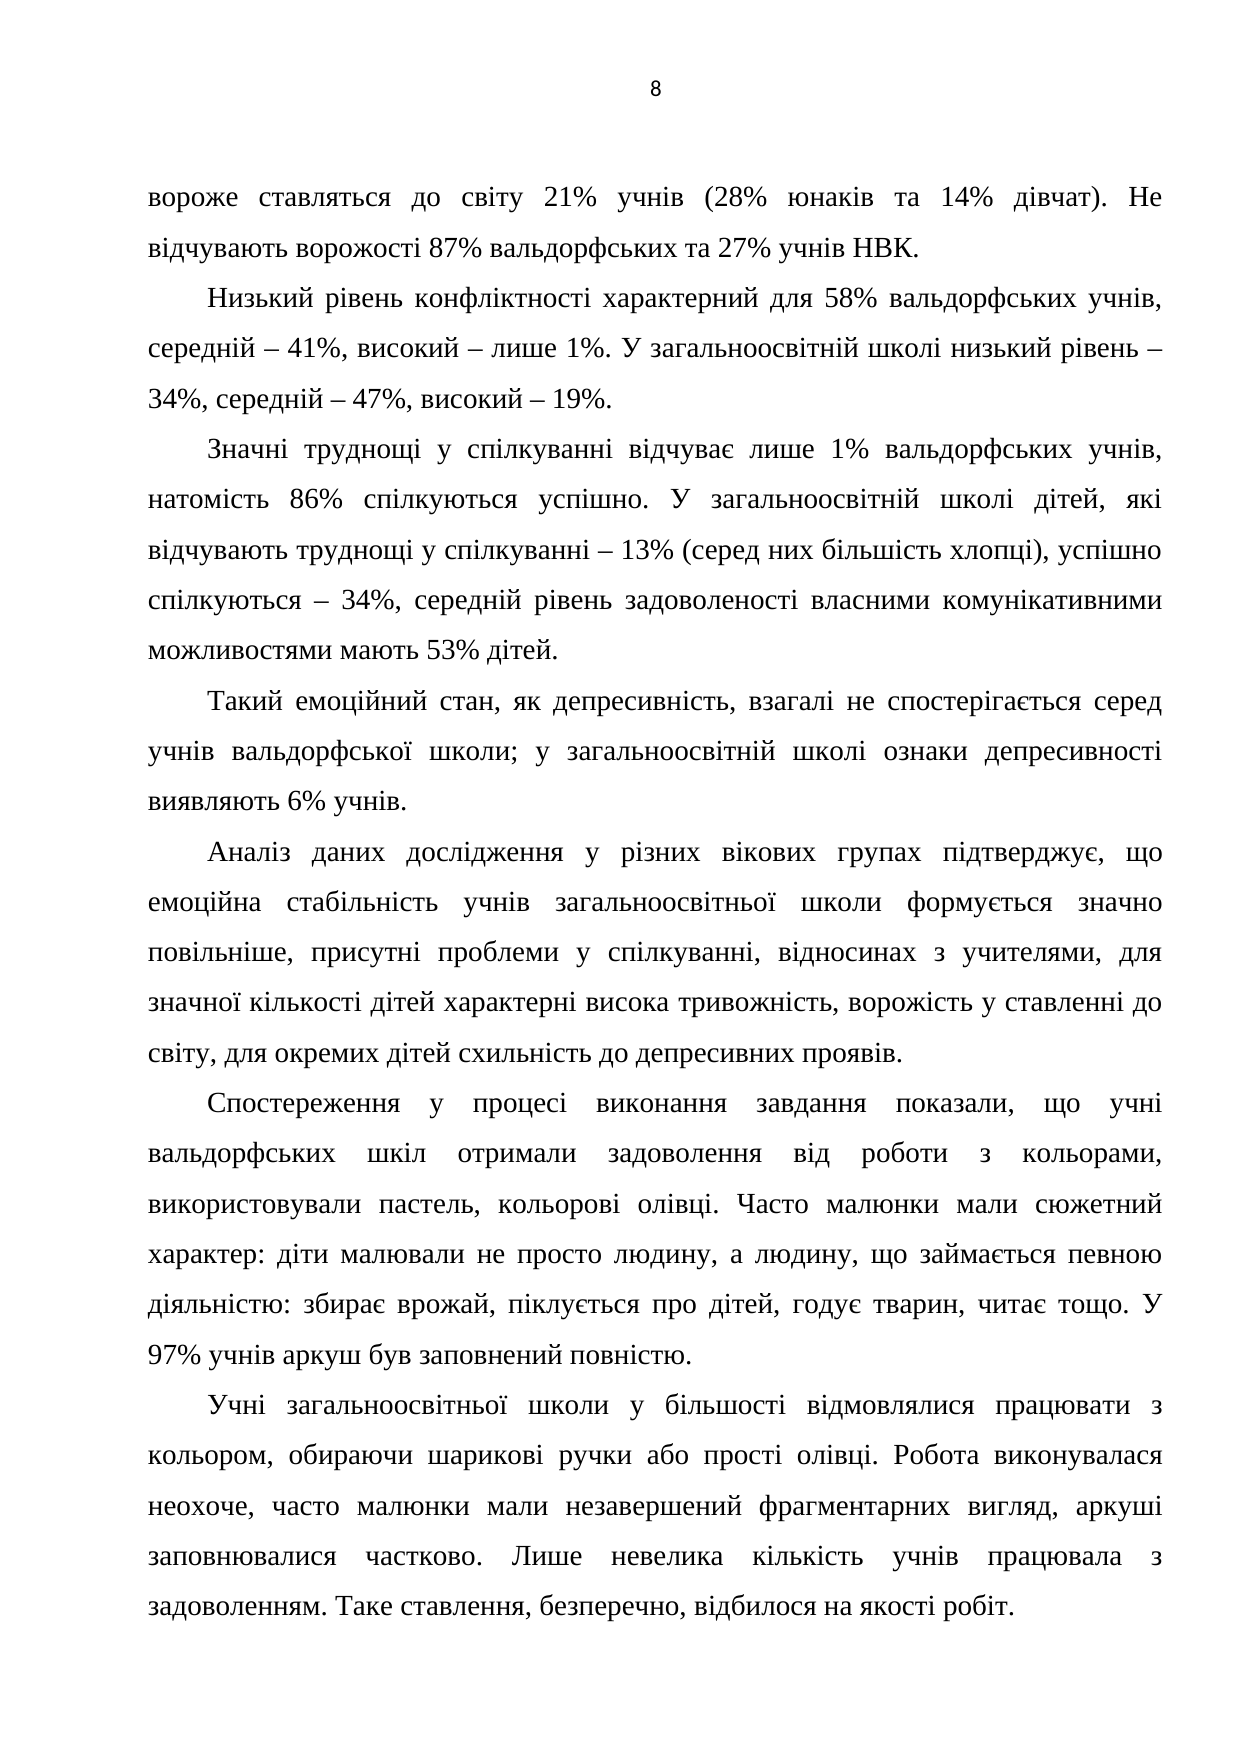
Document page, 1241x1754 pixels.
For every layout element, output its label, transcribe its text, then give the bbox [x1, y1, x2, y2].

text Спостереження у процесі виконання завдання показали, що учні вальдорфських шкіл отримали задоволення від роботи з кольорами, використовували пастель, кольорові олівці. Часто малюнки мали сюжетний характер: діти малювали не просто людину, а людину, що займається певною діяльністю: збирає врожай, піклується про дітей, годує тварин, читає тощо. У 97% учнів аркуш був заповнений повністю. [148, 1085, 1163, 1370]
text Такий емоційний стан, як депресивність, взагалі не спостерігається серед учнів вальдорфської школи; у загальноосвітній школі ознаки депресивності виявляють 6% учнів. [148, 683, 1163, 817]
text Низький рівень конфліктності характерний для 58% вальдорфських учнів, середній – 41%, високий – лише 1%. У загальноосвітній школі низький рівень – 34%, середній – 47%, високий – 19%. [148, 280, 1163, 414]
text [148, 179, 1163, 263]
text Учні загальноосвітньої школи у більшості відмовлялися працювати з кольором, обираючи шарикові ручки або прості олівці. Робота виконувалася неохоче, часто малюнки мали незавершений фрагментарних вигляд, аркуші заповнювалися частково. Лише невелика кількість учнів працювала з задоволенням. Таке ставлення, безперечно, відбилося на якості робіт. [148, 1387, 1163, 1622]
text Аналіз даних дослідження у різних вікових групах підтверджує, що емоційна стабільність учнів загальноосвітньої школи формується значно повільніше, присутні проблеми у спілкуванні, відносинах з учителями, для значної кількості дітей характерні висока тривожність, ворожість у ставленні до світу, для окремих дітей схильність до депресивних проявів. [148, 834, 1163, 1068]
text Значні труднощі у спілкуванні відчуває лише 1% вальдорфських учнів, натомість 86% спілкуються успішно. У загальноосвітній школі дітей, які відчувають труднощі у спілкуванні – 13% (серед них більшість хлопці), успішно спілкуються – 34%, середній рівень задоволеності власними комунікативними можливостями мають 53% дітей. [148, 431, 1163, 666]
